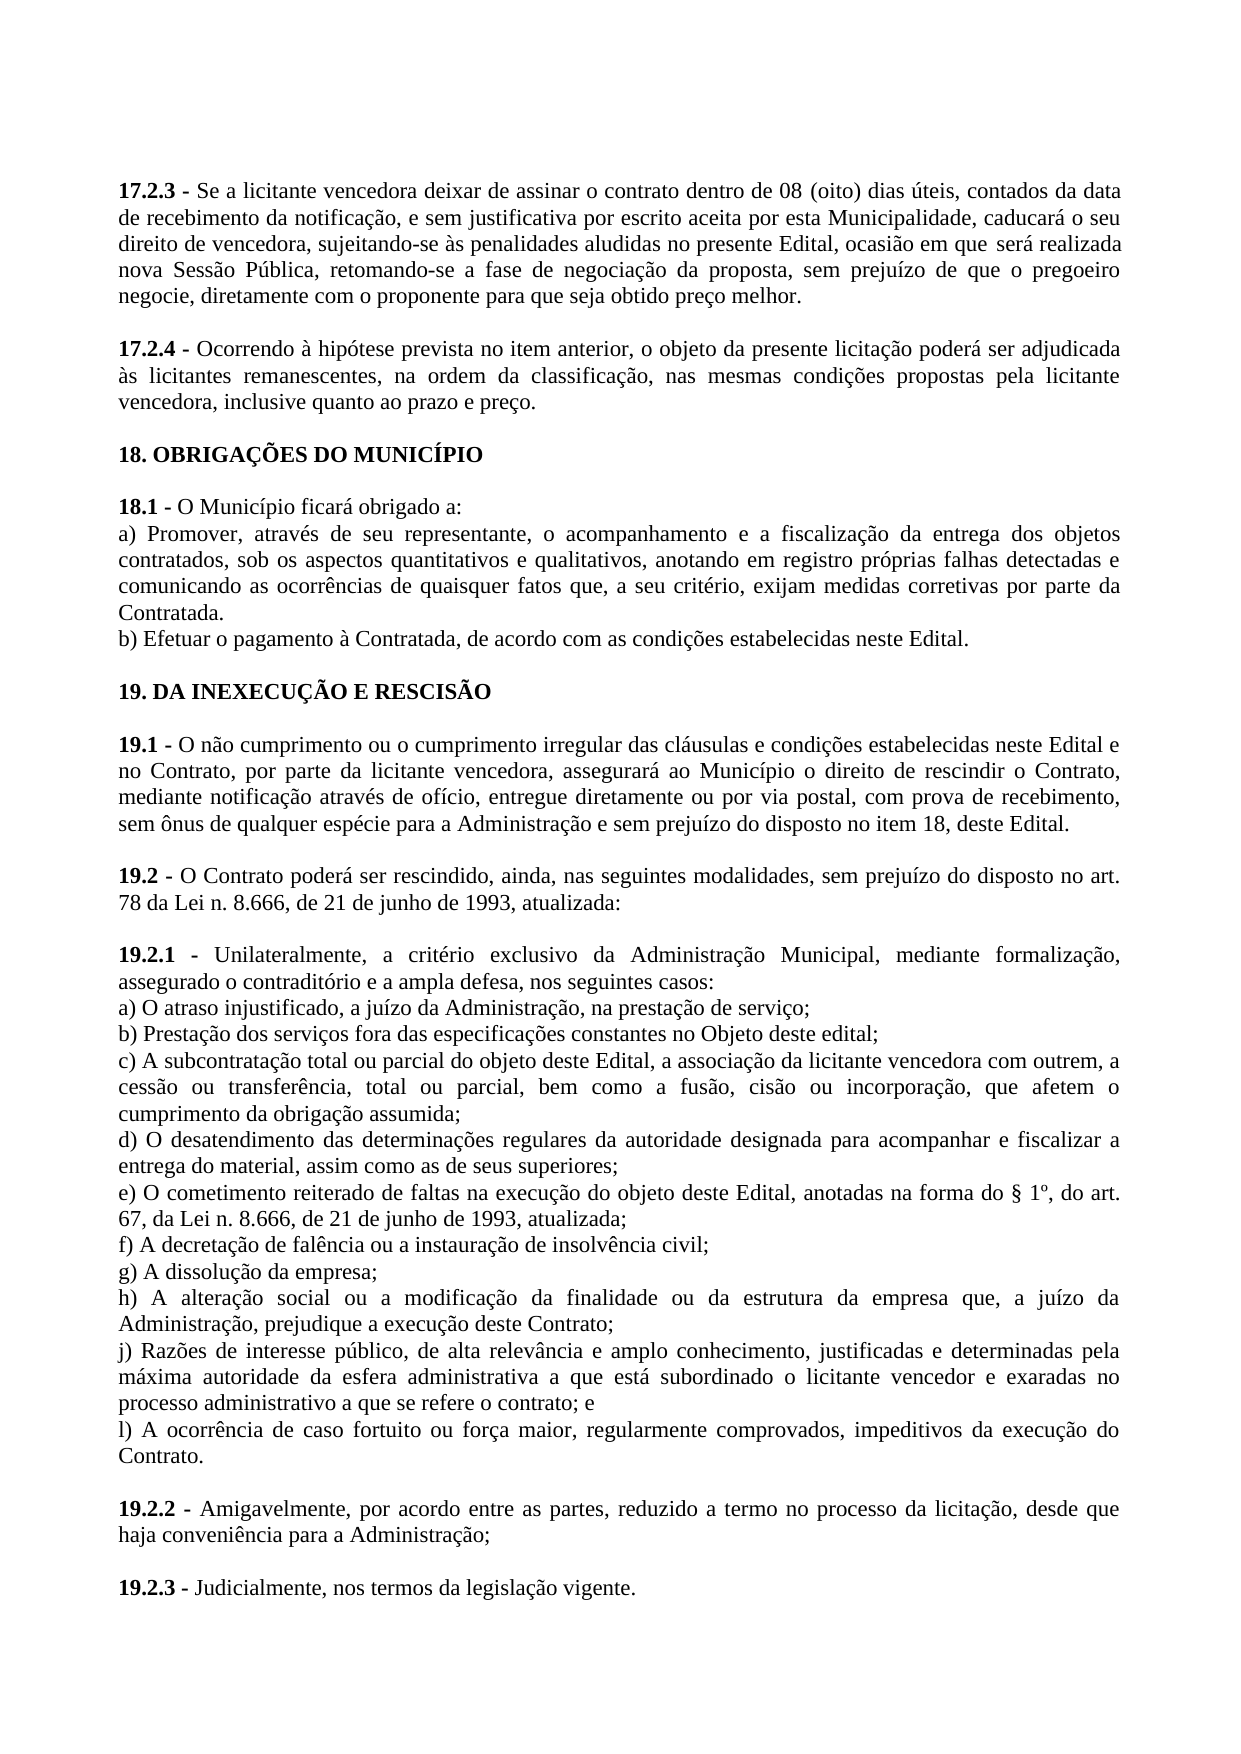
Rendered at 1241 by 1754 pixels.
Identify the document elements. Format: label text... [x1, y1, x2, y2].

text b) Prestação dos serviços fora das especificações constantes no Objeto deste edital; [118, 1021, 1122, 1047]
text a) O atraso injustificado, a juízo da Administração, na prestação de serviço; [118, 994, 1122, 1021]
text h) A alteração social ou a modificação da finalidade ou da estrutura da empresa que, a juízo da Administração, prejudique a execução deste Contrato; [118, 1284, 1122, 1337]
text 18. OBRIGAÇÕES DO MUNICÍPIO [118, 441, 1122, 467]
text l) A ocorrência de caso fortuito ou força maior, regularmente comprovados, impeditivos da execução do Contrato. [118, 1416, 1122, 1468]
text 19.2.1 - Unilateralmente, a critério exclusivo da Administração Municipal, mediante formalização, assegurado o contraditório e a ampla defesa, nos seguintes casos: [118, 941, 1122, 994]
text a) Promover, através de seu representante, o acompanhamento e a fiscalização da entrega dos objetos contratados, sob os aspectos quantitativos e qualitativos, anotando em registro próprias falhas detectadas e comunicando as ocorrências de quaisquer fatos que, a seu critério, exijam medidas corretivas por parte da Contratada. [118, 520, 1122, 625]
text j) Razões de interesse público, de alta relevância e amplo conhecimento, justificadas e determinadas pela máxima autoridade da esfera administrativa a que está subordinado o licitante vencedor e exaradas no processo administrativo a que se refere o contrato; e [118, 1337, 1122, 1416]
text 19. DA INEXECUÇÃO E RESCISÃO [118, 678, 1122, 704]
text 18.1 - O Município ficará obrigado a: [118, 493, 1122, 520]
text c) A subcontratação total ou parcial do objeto deste Edital, a associação da licitante vencedora com outrem, a cessão ou transferência, total ou parcial, bem como a fusão, cisão ou incorporação, que afetem o cumprimento da obrigação assumida; [118, 1047, 1122, 1126]
text g) A dissolução da empresa; [118, 1258, 1122, 1284]
text 19.1 - O não cumprimento ou o cumprimento irregular das cláusulas e condições estabelecidas neste Edital e no Contrato, por parte da licitante vencedora, assegurará ao Município o direito de rescindir o Contrato, mediante notificação através de ofício, entregue diretamente ou por via postal, com prova de recebimento, sem ônus de qualquer espécie para a Administração e sem prejuízo do disposto no item 18, deste Edital. [118, 731, 1122, 836]
text 19.2 - O Contrato poderá ser rescindido, ainda, nas seguintes modalidades, sem prejuízo do disposto no art. 78 da Lei n. 8.666, de 21 de junho de 1993, atualizada: [118, 862, 1122, 915]
text 17.2.4 - Ocorrendo à hipótese prevista no item anterior, o objeto da presente licitação poderá ser adjudicada às licitantes remanescentes, na ordem da classificação, nas mesmas condições propostas pela licitante vencedora, inclusive quanto ao prazo e preço. [118, 335, 1122, 414]
text d) O desatendimento das determinações regulares da autoridade designada para acompanhar e fiscalizar a entrega do material, assim como as de seus superiores; [118, 1126, 1122, 1179]
text 19.2.3 - Judicialmente, nos termos da legislação vigente. [118, 1574, 1122, 1600]
text e) O cometimento reiterado de faltas na execução do objeto deste Edital, anotadas na forma do § 1º, do art. 67, da Lei n. 8.666, de 21 de junho de 1993, atualizada; [118, 1179, 1122, 1231]
text f) A decretação de falência ou a instauração de insolvência civil; [118, 1231, 1122, 1258]
text 19.2.2 - Amigavelmente, por acordo entre as partes, reduzido a termo no processo da licitação, desde que haja conveniência para a Administração; [118, 1495, 1122, 1548]
text 17.2.3 - Se a licitante vencedora deixar de assinar o contrato dentro de 08 (oito) dias úteis, contados da data de recebimento da notificação, e sem justificativa por escrito aceita por esta Municipalidade, caducará o seu direito de vencedora, sujeitando-se às penalidades aludidas no presente Edital, ocasião em que será realizada nova Sessão Pública, retomando-se a fase de negociação da proposta, sem prejuízo de que o pregoeiro negocie, diretamente com o proponente para que seja obtido preço melhor. [118, 177, 1122, 309]
text b) Efetuar o pagamento à Contratada, de acordo com as condições estabelecidas neste Edital. [118, 625, 1122, 652]
